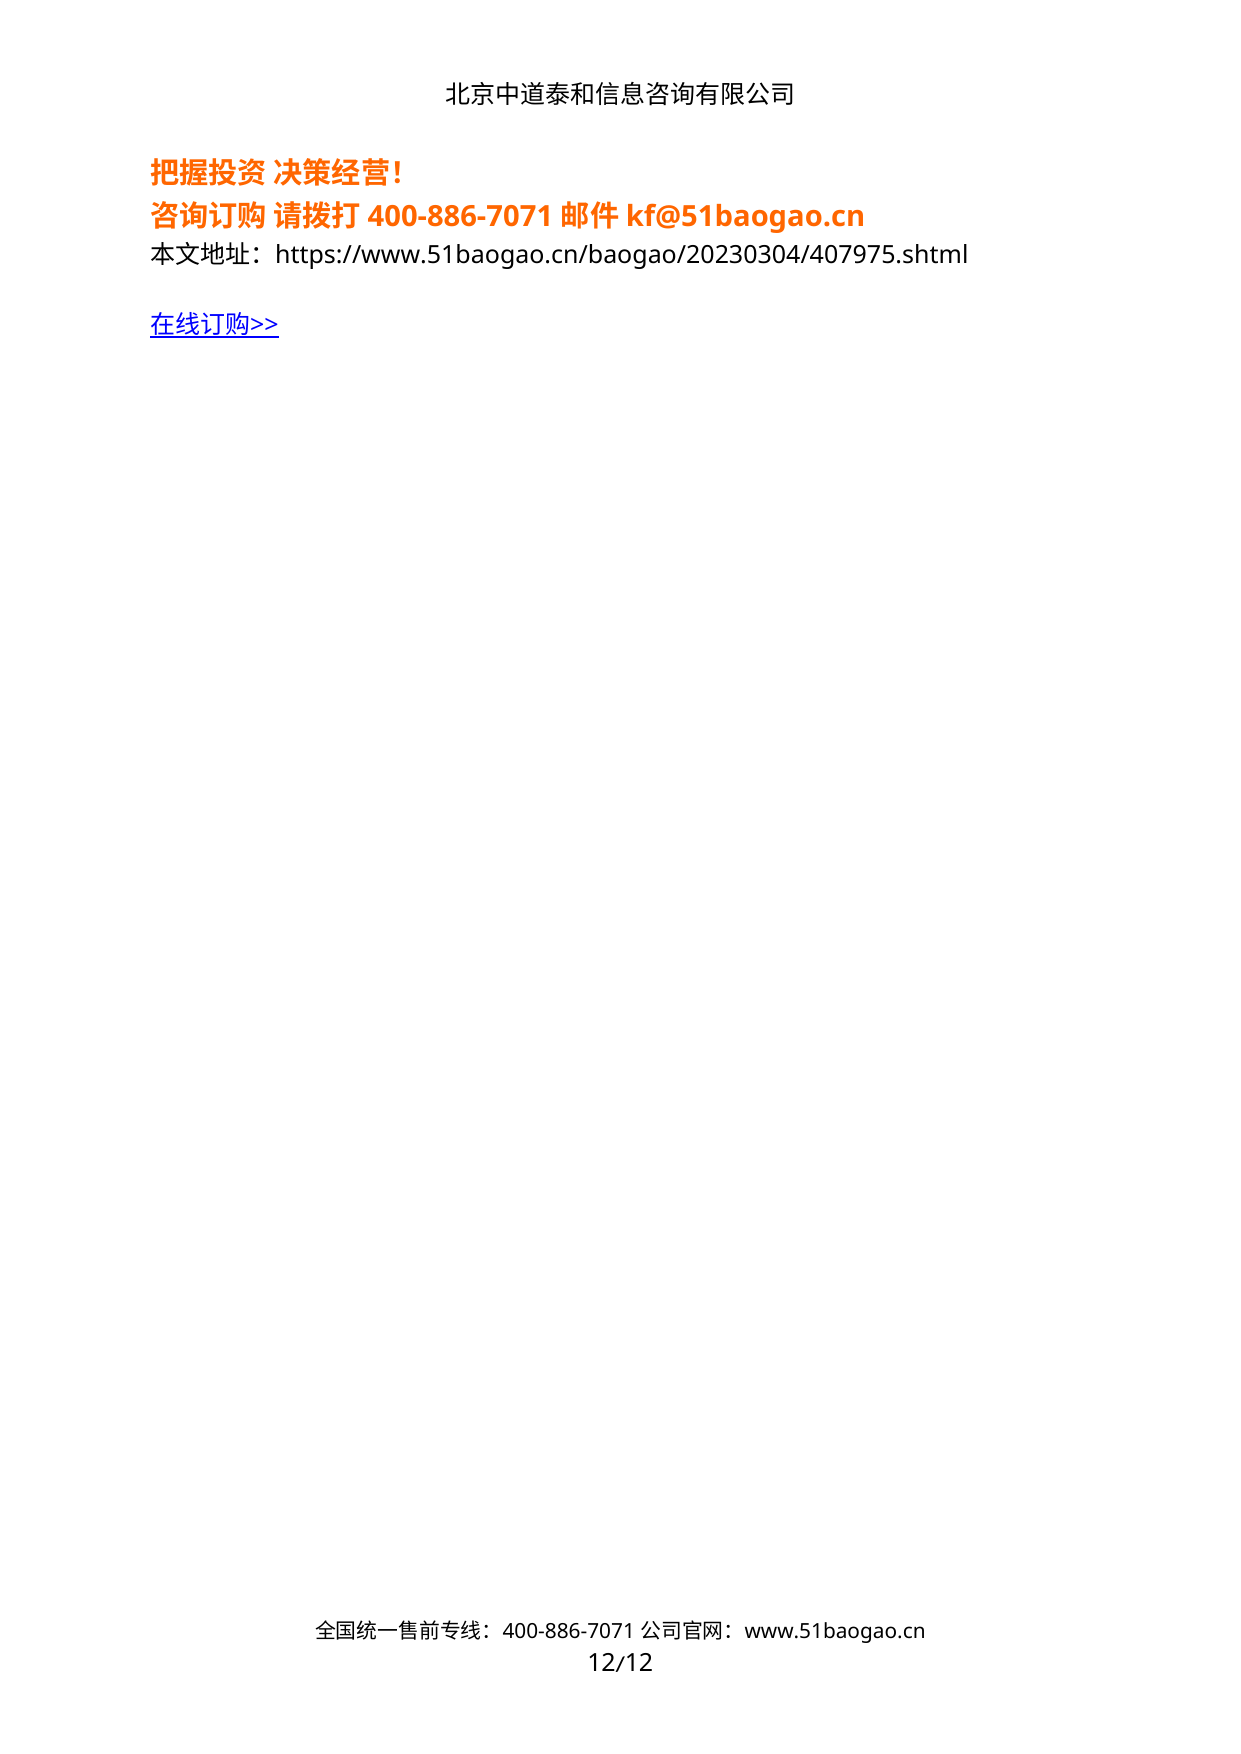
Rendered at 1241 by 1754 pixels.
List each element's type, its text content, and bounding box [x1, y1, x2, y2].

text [150, 150, 1090, 271]
text 在线订购>> [150, 271, 1090, 341]
